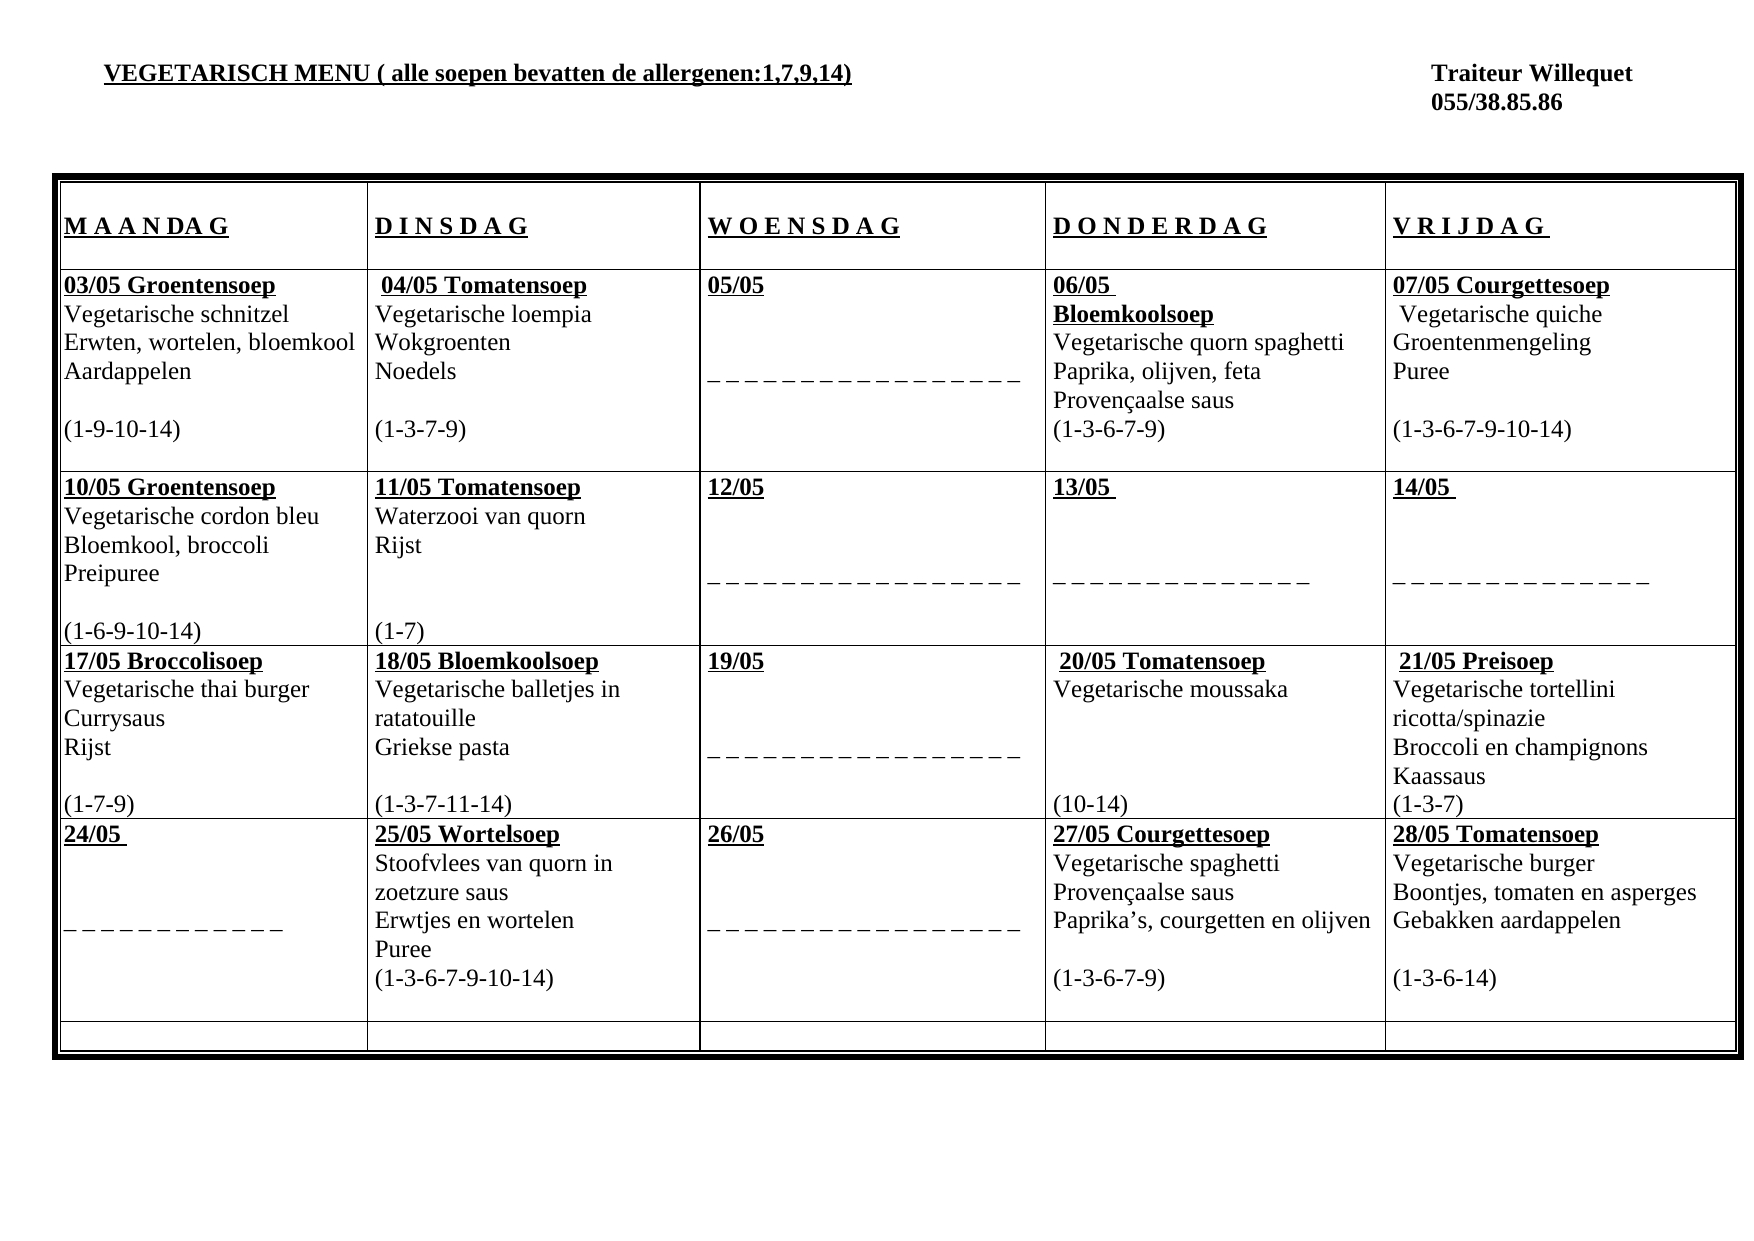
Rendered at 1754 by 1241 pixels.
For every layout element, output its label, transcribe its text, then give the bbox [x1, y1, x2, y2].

table_cell 05/05 _ _ _ _ _ _ _ _ _ _ _ _ _ _ _ _ _ [701, 270, 1045, 471]
table_cell 20/05 Tomatensoep Vegetarische moussaka (10-14) [1046, 646, 1385, 818]
table_cell 03/05 Groentensoep Vegetarische schnitzel Erwten, wortelen, bloemkool Aardappelen (1-9-10-14) [61, 270, 367, 471]
table_cell [1386, 1022, 1735, 1050]
table_cell 19/05 _ _ _ _ _ _ _ _ _ _ _ _ _ _ _ _ _ [701, 646, 1045, 818]
table_cell [368, 1022, 699, 1050]
table_header M A A N DA G [61, 183, 367, 269]
table_header D I N S D A G [368, 183, 699, 269]
table_cell 07/05 Courgettesoep Vegetarische quiche Groentenmengeling Puree (1-3-6-7-9-10-14) [1386, 270, 1735, 471]
table_cell 12/05 _ _ _ _ _ _ _ _ _ _ _ _ _ _ _ _ _ [701, 472, 1045, 645]
table_cell 25/05 Wortelsoep Stoofvlees van quorn in zoetzure saus Erwtjes en wortelen Puree (1-3-6-7-9-10-14) [368, 819, 699, 1021]
table_cell [1046, 1022, 1385, 1050]
table_cell 24/05 _ _ _ _ _ _ _ _ _ _ _ _ [61, 819, 367, 1021]
table_cell 13/05 _ _ _ _ _ _ _ _ _ _ _ _ _ _ [1046, 472, 1385, 645]
table_cell 28/05 Tomatensoep Vegetarische burger Boontjes, tomaten en asperges Gebakken aardappelen (1-3-6-14) [1386, 819, 1735, 1021]
text VEGETARISCH MENU ( alle soepen bevatten de allergenen:1,7,9,14) Traiteur Willequet 055/38.85.86 [29, 58, 1695, 116]
table_cell 27/05 Courgettesoep Vegetarische spaghetti Provençaalse saus Paprika’s, courgetten en olijven (1-3-6-7-9) [1046, 819, 1385, 1021]
table_cell 18/05 Bloemkoolsoep Vegetarische balletjes in ratatouille Griekse pasta (1-3-7-11-14) [368, 646, 699, 818]
table_cell 04/05 Tomatensoep Vegetarische loempia Wokgroenten Noedels (1-3-7-9) [368, 270, 699, 471]
table_cell 26/05 _ _ _ _ _ _ _ _ _ _ _ _ _ _ _ _ _ [701, 819, 1045, 1021]
table_cell 10/05 Groentensoep Vegetarische cordon bleu Bloemkool, broccoli Preipuree (1-6-9-10-14) [61, 472, 367, 645]
table_header D O N D E R D A G [1046, 183, 1385, 269]
table_header V R I J D A G [1386, 183, 1735, 269]
table_cell 06/05 Bloemkoolsoep Vegetarische quorn spaghetti Paprika, olijven, feta Provençaalse saus (1-3-6-7-9) [1046, 270, 1385, 471]
table_cell 11/05 Tomatensoep Waterzooi van quorn Rijst (1-7) [368, 472, 699, 645]
table_header W O E N S D A G [701, 183, 1045, 269]
table_cell [701, 1022, 1045, 1050]
table_cell 17/05 Broccolisoep Vegetarische thai burger Currysaus Rijst (1-7-9) [61, 646, 367, 818]
table_cell 14/05 _ _ _ _ _ _ _ _ _ _ _ _ _ _ [1386, 472, 1735, 645]
table_cell 21/05 Preisoep Vegetarische tortellini ricotta/spinazie Broccoli en champignons Kaassaus (1-3-7) [1386, 646, 1735, 818]
table_cell [61, 1022, 367, 1050]
